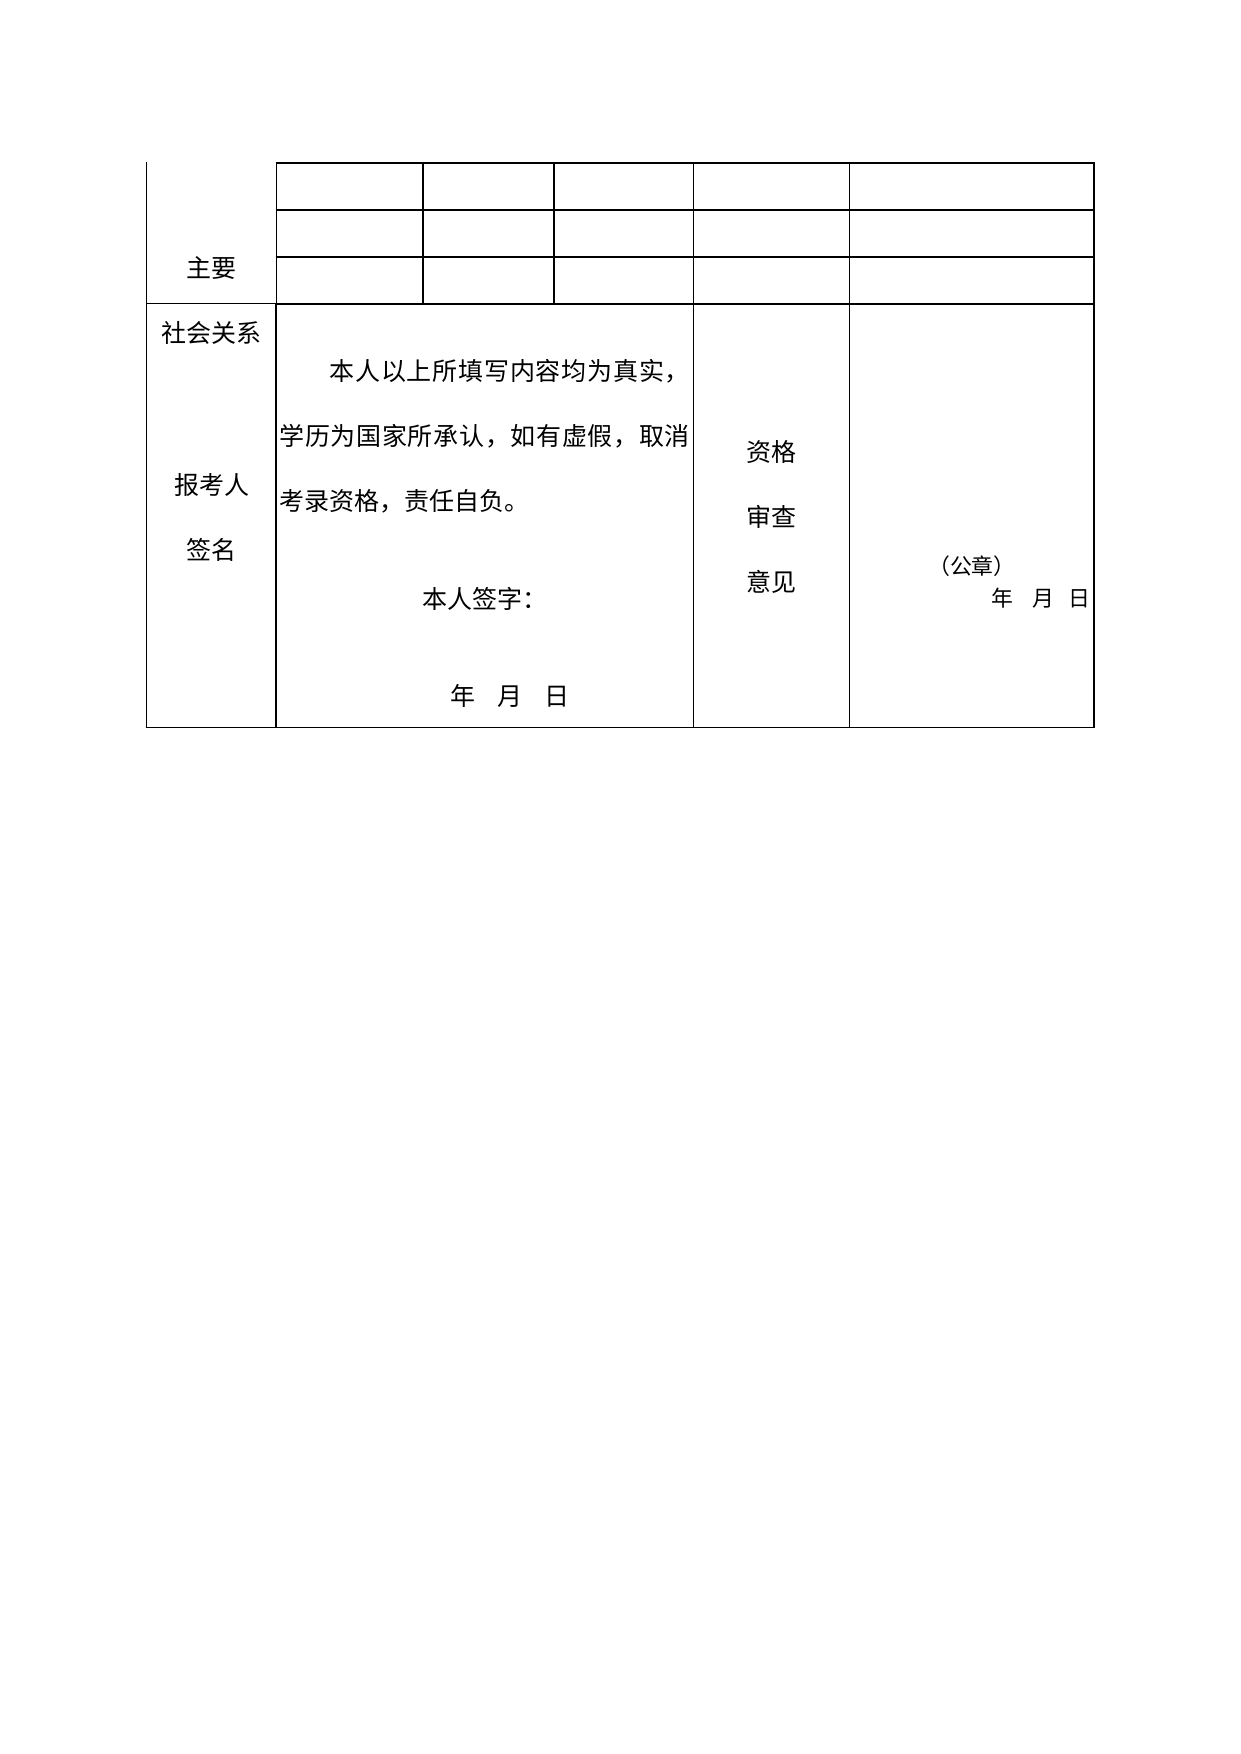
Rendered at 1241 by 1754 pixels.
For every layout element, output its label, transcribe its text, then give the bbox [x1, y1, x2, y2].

table_cell 报考人 签名 [147, 304, 275, 727]
table_cell [555, 164, 693, 209]
table_cell [694, 211, 849, 256]
table_cell [424, 258, 553, 303]
table_cell [555, 258, 693, 303]
table_cell （公章） 年 月 日 [850, 305, 1093, 727]
table_cell [277, 211, 422, 256]
table_cell [694, 258, 849, 303]
table_cell [277, 258, 422, 303]
table_cell [555, 211, 693, 256]
table_cell [424, 211, 553, 256]
table_cell 本人以上所填写内容均为真实，学历为国家所承认，如有虚假，取消考录资格，责任自负。 本人签字： 年 月 日 [277, 305, 693, 727]
table_cell [850, 211, 1093, 256]
table_cell [277, 164, 422, 209]
table_cell 资格 审查 意见 [694, 305, 849, 727]
table_cell [850, 258, 1093, 303]
table_cell [424, 164, 553, 209]
table_cell [850, 164, 1093, 209]
table_cell [694, 164, 849, 209]
